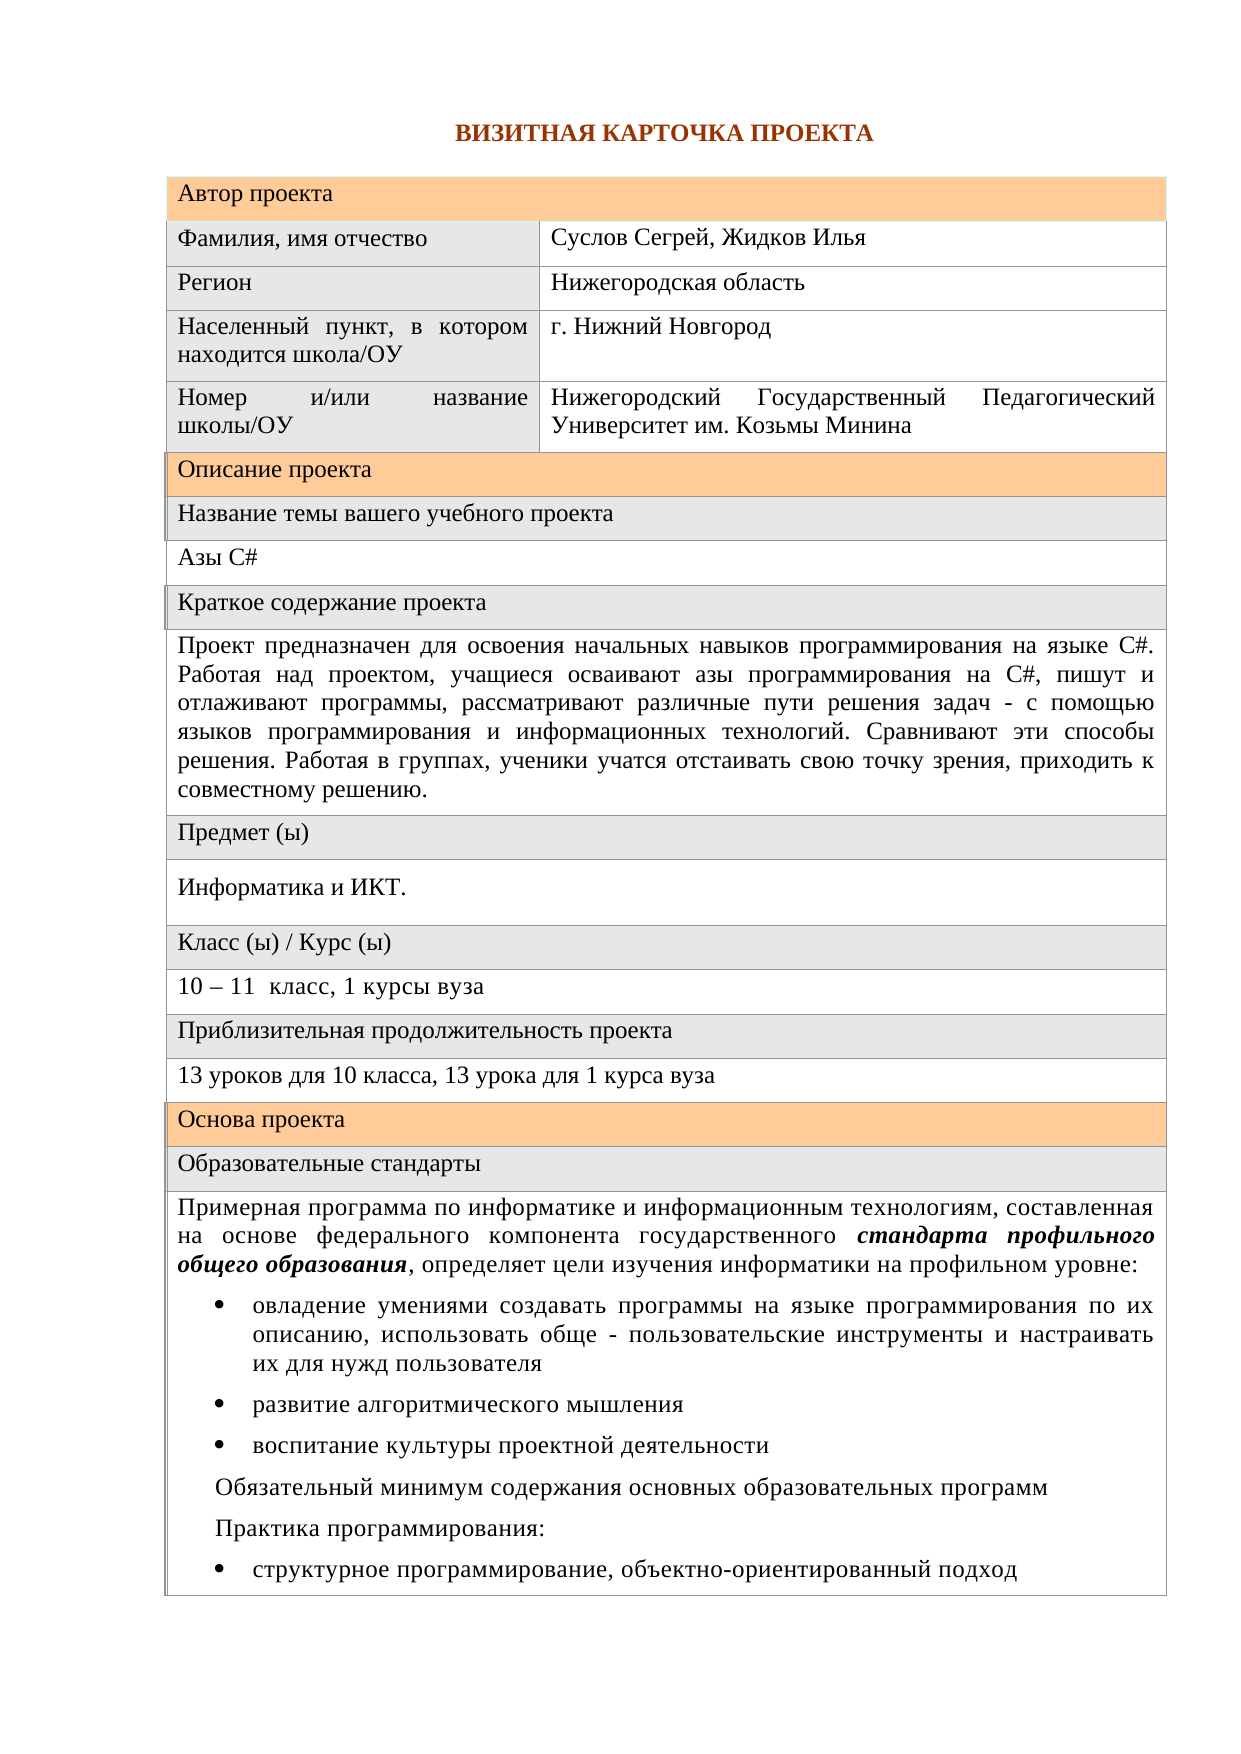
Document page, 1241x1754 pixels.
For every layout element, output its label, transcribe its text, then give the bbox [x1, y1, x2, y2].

table_cell Нижегородский Государственный Педагогический Университет им. Козьмы Минина [540, 382, 1166, 452]
table_cell Регион [167, 267, 539, 310]
table_cell Населенный пункт, в котором находится школа/ОУ [167, 311, 539, 381]
table_cell Проект предназначен для освоения начальных навыков программирования на языке C#. Работая над проектом, учащиеся осваивают азы программирования на С#, пишут и отлаживают программы, рассматривают различные пути решения задач - с помощью языков программирования и информационных технологий. Сравнивают эти способы решения. Работая в группах, ученики учатся отстаивать свою точку зрения, приходить к совместному решению. [167, 630, 1166, 815]
table_cell Информатика и ИКТ. [167, 860, 1166, 925]
table_cell Краткое содержание проекта [168, 586, 1166, 629]
table_cell 13 уроков для 10 класса, 13 урока для 1 курса вуза [167, 1059, 1166, 1102]
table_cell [168, 1192, 1166, 1595]
table_cell Класс (ы) / Курс (ы) [167, 926, 1166, 969]
table_header Автор проекта [167, 177, 1166, 221]
table_cell Номер и/или название школы/ОУ [167, 382, 539, 452]
table_cell Описание проекта [168, 453, 1166, 496]
table_cell Название темы вашего учебного проекта [168, 497, 1166, 540]
table_cell Фамилия, имя отчество [167, 222, 539, 266]
table_cell 10 – 11 класс, 1 курсы вуза [167, 970, 1166, 1013]
table_cell Приблизительная продолжительность проекта [167, 1015, 1166, 1058]
table_cell Азы С# [167, 541, 1166, 585]
table_cell Образовательные стандарты [168, 1147, 1166, 1191]
table_cell Основа проекта [168, 1103, 1166, 1146]
table_cell Суслов Сегрей, Жидков Илья [540, 222, 1166, 266]
table_cell Нижегородская область [540, 267, 1166, 310]
table_cell г. Нижний Новгород [540, 311, 1166, 381]
table_cell Предмет (ы) [167, 816, 1166, 859]
text ВИЗИТНАЯ КАРТОЧКА ПРОЕКТА [177, 118, 1152, 147]
